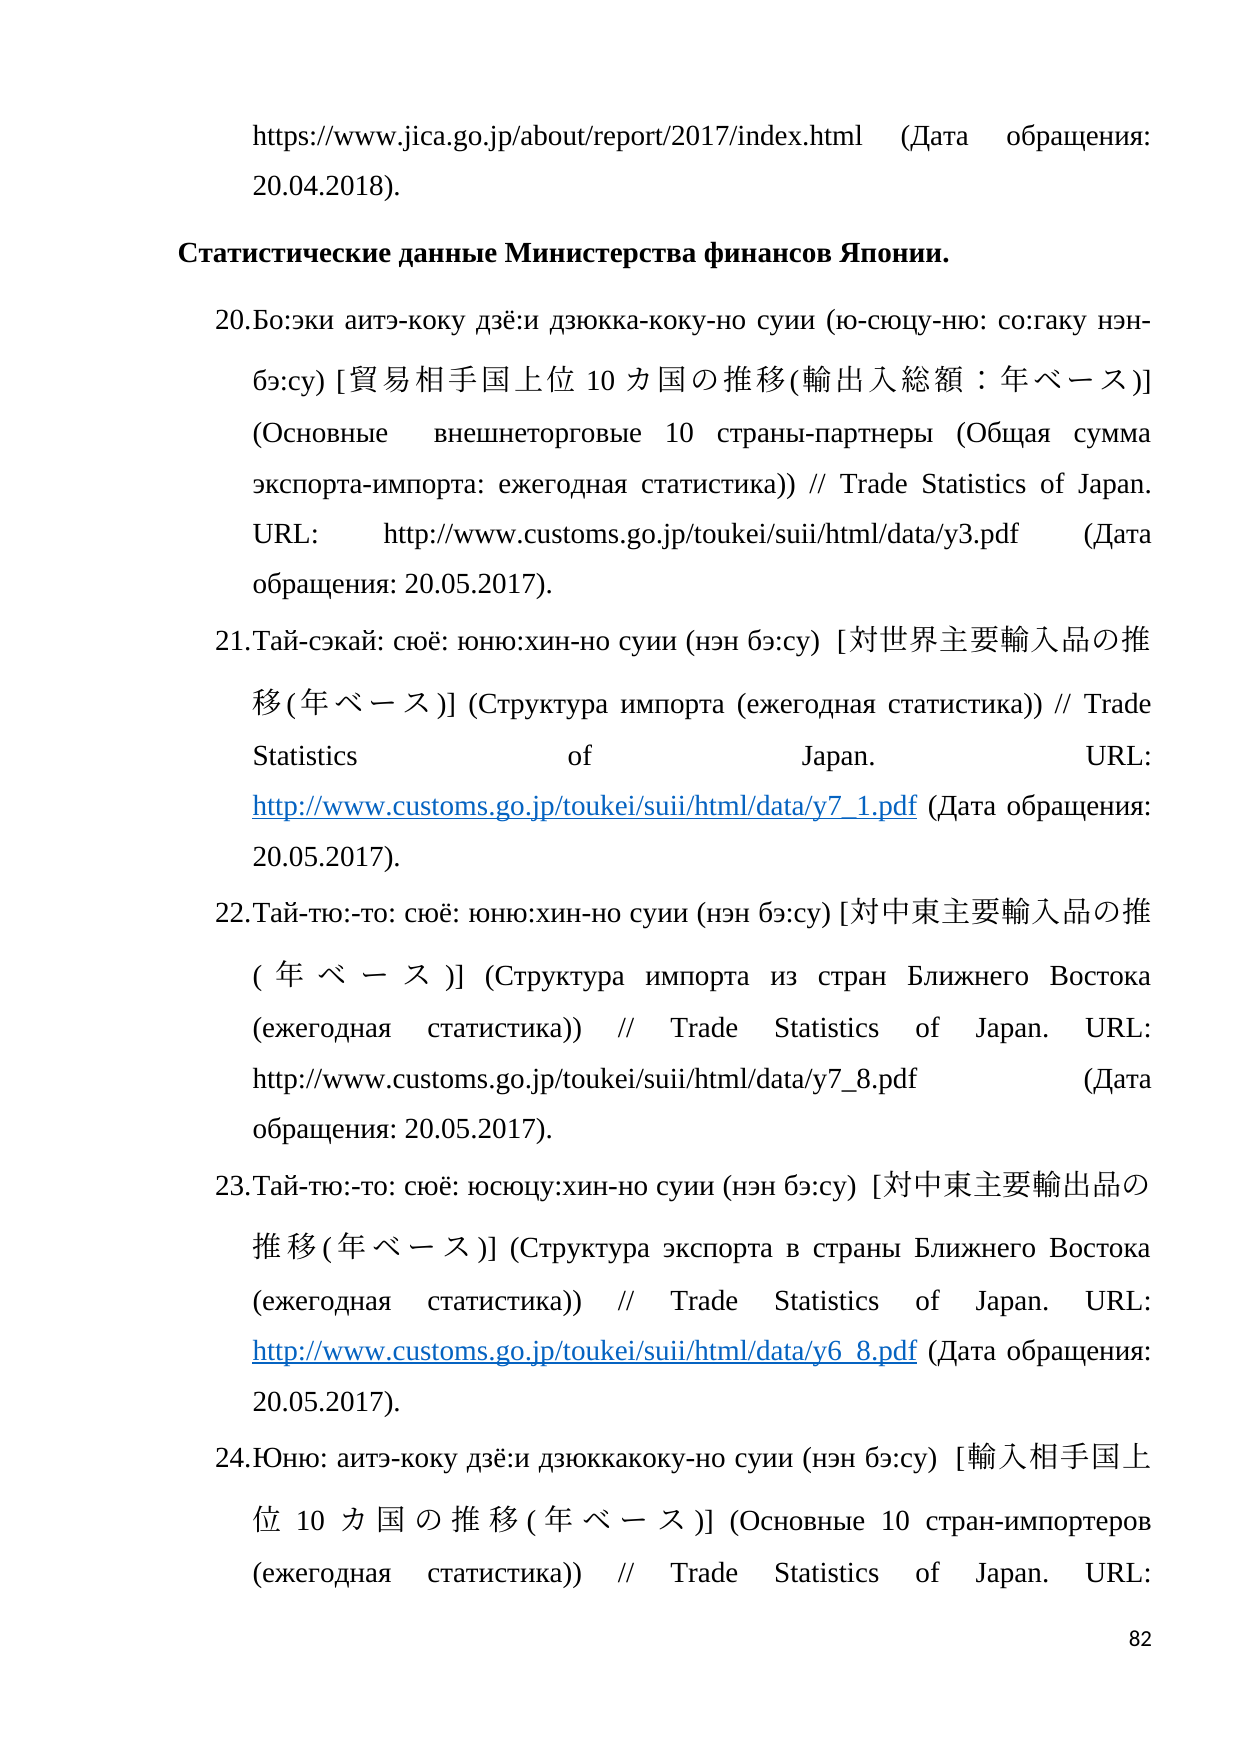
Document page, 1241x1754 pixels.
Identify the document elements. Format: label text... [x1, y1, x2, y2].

list Тай-тю:-то: сюё: юню:хин-но суии (нэн бэ:су) [対中東主要輸入品の推 (年ベース)] (Структура импорта из стран Ближнего Востока (ежегодная статистика)) // Trade Statistics of Japan. URL: http://www.customs.go.jp/toukei/suii/html/data/y7_8.pdf (Дата обращения: 20.05.2017). [215, 889, 1152, 1145]
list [215, 1434, 1152, 1589]
list Бо:эки аитэ-коку дзё:и дзюкка-коку-но суии (ю-сюцу-ню: со:гаку нэн-бэ:су) [貿易相手国上位10カ国の推移(輸出入総額：年ベース)] (Основные внешнеторговые 10 страны-партнеры (Общая сумма экспорта-импорта: ежегодная статистика)) // Trade Statistics of Japan. URL: http://www.customs.go.jp/toukei/suii/html/data/y3.pdf (Дата обращения: 20.05.2017). [215, 302, 1152, 600]
text Статистические данные Министерства финансов Японии. [177, 235, 1152, 269]
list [215, 118, 1152, 202]
list Тай-тю:-то: сюё: юсюцу:хин-но суии (нэн бэ:су) [対中東主要輸出品の推移(年ベース)] (Структура экспорта в страны Ближнего Востока (ежегодная статистика)) // Trade Statistics of Japan. URL: http://www.customs.go.jp/toukei/suii/html/data/y6_8.pdf (Дата обращения: 20.05.2017). [215, 1162, 1152, 1417]
list Тай-сэкай: сюё: юню:хин-но суии (нэн бэ:су) [対世界主要輸入品の推移(年ベース)] (Структура импорта (ежегодная статистика)) // Trade Statistics of Japan. URL: http://www.customs.go.jp/toukei/suii/html/data/y7_1.pdf (Дата обращения: 20.05.2017). [215, 617, 1152, 872]
